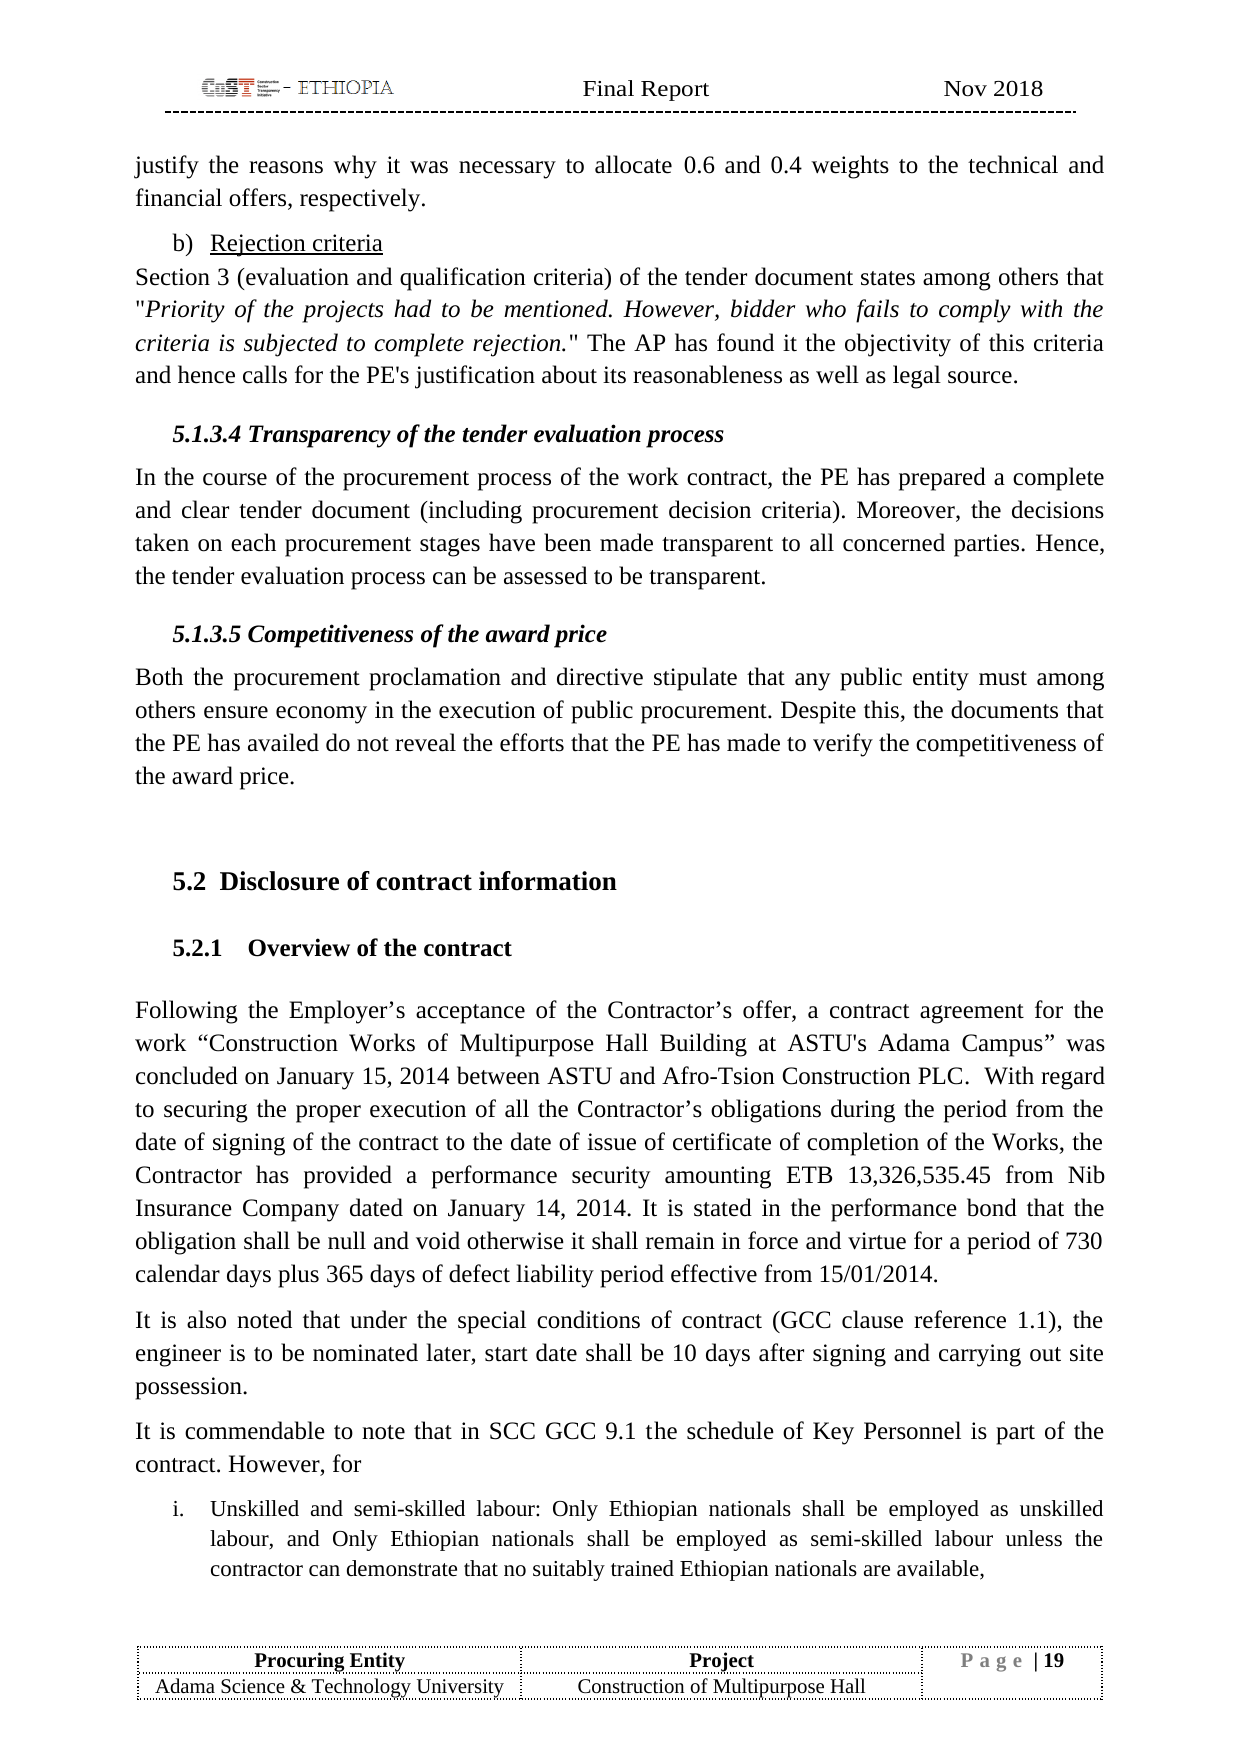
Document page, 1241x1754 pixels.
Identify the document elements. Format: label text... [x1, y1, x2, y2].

text It is also noted that under the special conditions of contract (GCC clause reference 1.1), the engineer is to be nominated later, start date shall be 10 days after signing and carrying out site possession. [135, 1305, 1105, 1399]
subtitle Transparency of the tender evaluation process [172, 419, 1105, 447]
text Both the procurement proclamation and directive stipulate that any public entity must among others ensure economy in the execution of public procurement. Despite this, the documents that the PE has availed do not reveal the efforts that the PE has made to verify the competitiveness of the award price. [135, 662, 1105, 790]
text It is commendable to note that in SCC GCC 9.1 the schedule of Key Personnel is part of the contract. However, for [135, 1416, 1105, 1478]
text In the course of the procurement process of the work contract, the PE has prepared a complete and clear tender document (including procurement decision criteria). Moreover, the decisions taken on each procurement stages have been made transparent to all concerned parties. Hence, the tender evaluation process can be assessed to be transparent. [135, 462, 1105, 589]
subtitle Overview of the contract [172, 933, 1105, 962]
text Following the Employer’s acceptance of the Contractor’s offer, a contract agreement for the work “Construction Works of Multipurpose Hall Building at ASTU's Adama Campus” was concluded on January 15, 2014 between ASTU and Afro-Tsion Construction PLC. With regard to securing the proper execution of all the Contractor’s obligations during the period from the date of signing of the contract to the date of issue of certificate of completion of the Works, the Contractor has provided a performance security amounting ETB 13,326,535.45 from Nib Insurance Company dated on January 14, 2014. It is stated in the performance bond that the obligation shall be null and void otherwise it shall remain in force and virtue for a period of 730 calendar days plus 365 days of defect liability period effective from 15/01/2014. [135, 995, 1105, 1288]
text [135, 150, 1105, 212]
subtitle Disclosure of contract information [172, 864, 1105, 896]
list Unskilled and semi-skilled labour: Only Ethiopian nationals shall be employed as unskilled labour, and Only Ethiopian nationals shall be employed as semi-skilled labour unless the contractor can demonstrate that no suitably trained Ethiopian nationals are available, [172, 1495, 1105, 1582]
subtitle Competitiveness of the award price [172, 619, 1105, 648]
text Section 3 (evaluation and qualification criteria) of the tender document states among others that "Priority of the projects had to be mentioned. However, bidder who fails to comply with the criteria is subjected to complete rejection." The AP has found it the objectivity of this criteria and hence calls for the PE's justification about its reasonableness as well as legal source. [135, 262, 1105, 389]
picture [194, 73, 397, 101]
list Rejection criteria [172, 228, 1105, 257]
